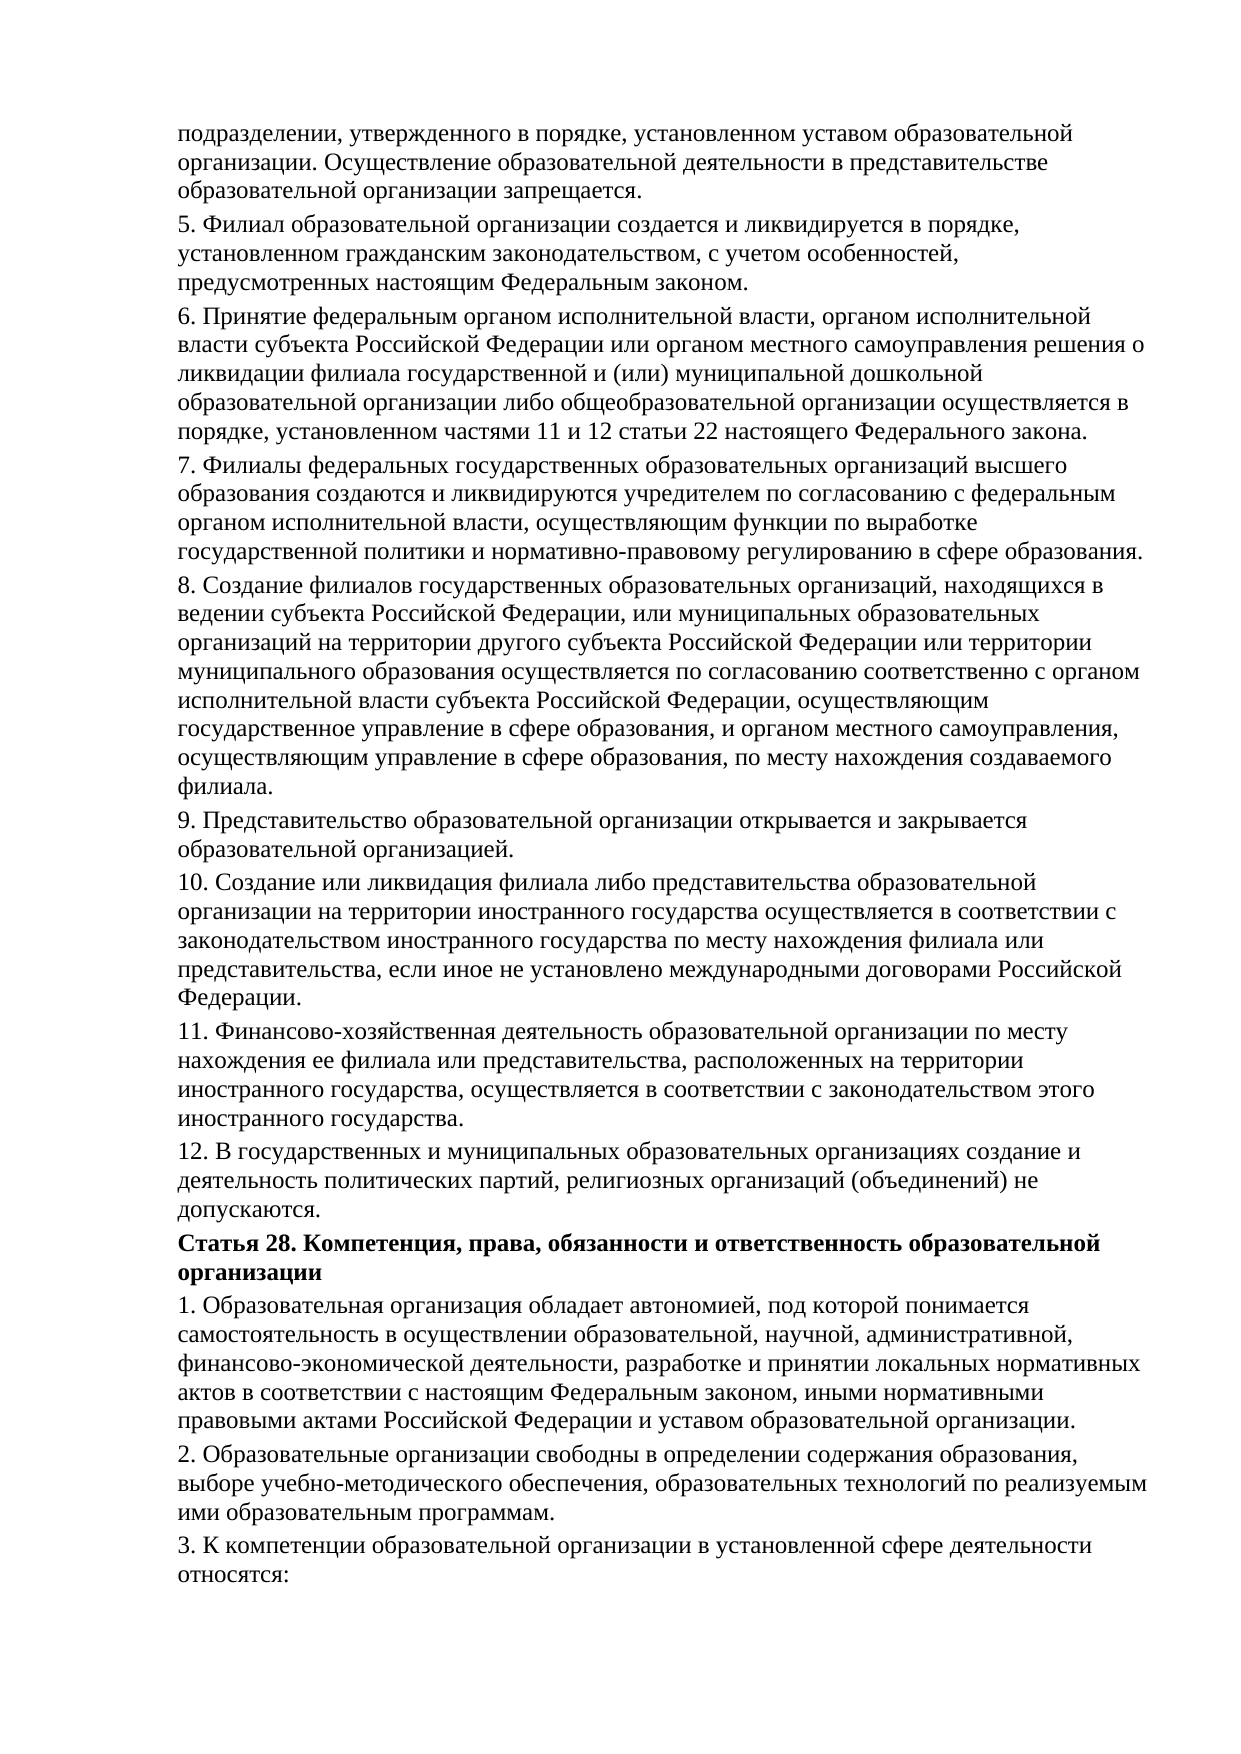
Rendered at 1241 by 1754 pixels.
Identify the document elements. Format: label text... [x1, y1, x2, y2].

text 12. В государственных и муниципальных образовательных организациях создание и деятельность политических партий, религиозных организаций (объединений) не допускаются. [177, 1136, 1152, 1223]
text 3. К компетенции образовательной организации в установленной сфере деятельности относятся: [177, 1531, 1152, 1588]
text 11. Финансово-хозяйственная деятельность образовательной организации по месту нахождения ее филиала или представительства, расположенных на территории иностранного государства, осуществляется в соответствии с законодательством этого иностранного государства. [177, 1016, 1152, 1131]
text 9. Представительство образовательной организации открывается и закрывается образовательной организацией. [177, 805, 1152, 862]
text 2. Образовательные организации свободны в определении содержания образования, выборе учебно-методического обеспечения, образовательных технологий по реализуемым ими образовательным программам. [177, 1439, 1152, 1526]
text 10. Создание или ликвидация филиала либо представительства образовательной организации на территории иностранного государства осуществляется в соответствии с законодательством иностранного государства по месту нахождения филиала или представительства, если иное не установлено международными договорами Российской Федерации. [177, 867, 1152, 1011]
text 7. Филиалы федеральных государственных образовательных организаций высшего образования создаются и ликвидируются учредителем по согласованию с федеральным органом исполнительной власти, осуществляющим функции по выработке государственной политики и нормативно-правовому регулированию в сфере образования. [177, 450, 1152, 565]
text 6. Принятие федеральным органом исполнительной власти, органом исполнительной власти субъекта Российской Федерации или органом местного самоуправления решения о ликвидации филиала государственной и (или) муниципальной дошкольной образовательной организации либо общеобразовательной организации осуществляется в порядке, установленном частями 11 и 12 статьи 22 настоящего Федерального закона. [177, 301, 1152, 444]
text Статья 28. Компетенция, права, обязанности и ответственность образовательной организации [177, 1228, 1152, 1285]
text 8. Создание филиалов государственных образовательных организаций, находящихся в ведении субъекта Российской Федерации, или муниципальных образовательных организаций на территории другого субъекта Российской Федерации или территории муниципального образования осуществляется по согласованию соответственно с органом исполнительной власти субъекта Российской Федерации, осуществляющим государственное управление в сфере образования, и органом местного самоуправления, осуществляющим управление в сфере образования, по месту нахождения создаваемого филиала. [177, 570, 1152, 800]
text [177, 118, 1152, 204]
text 1. Образовательная организация обладает автономией, под которой понимается самостоятельность в осуществлении образовательной, научной, административной, финансово-экономической деятельности, разработке и принятии локальных нормативных актов в соответствии с настоящим Федеральным законом, иными нормативными правовыми актами Российской Федерации и уставом образовательной организации. [177, 1290, 1152, 1434]
text 5. Филиал образовательной организации создается и ликвидируется в порядке, установленном гражданским законодательством, с учетом особенностей, предусмотренных настоящим Федеральным законом. [177, 209, 1152, 296]
